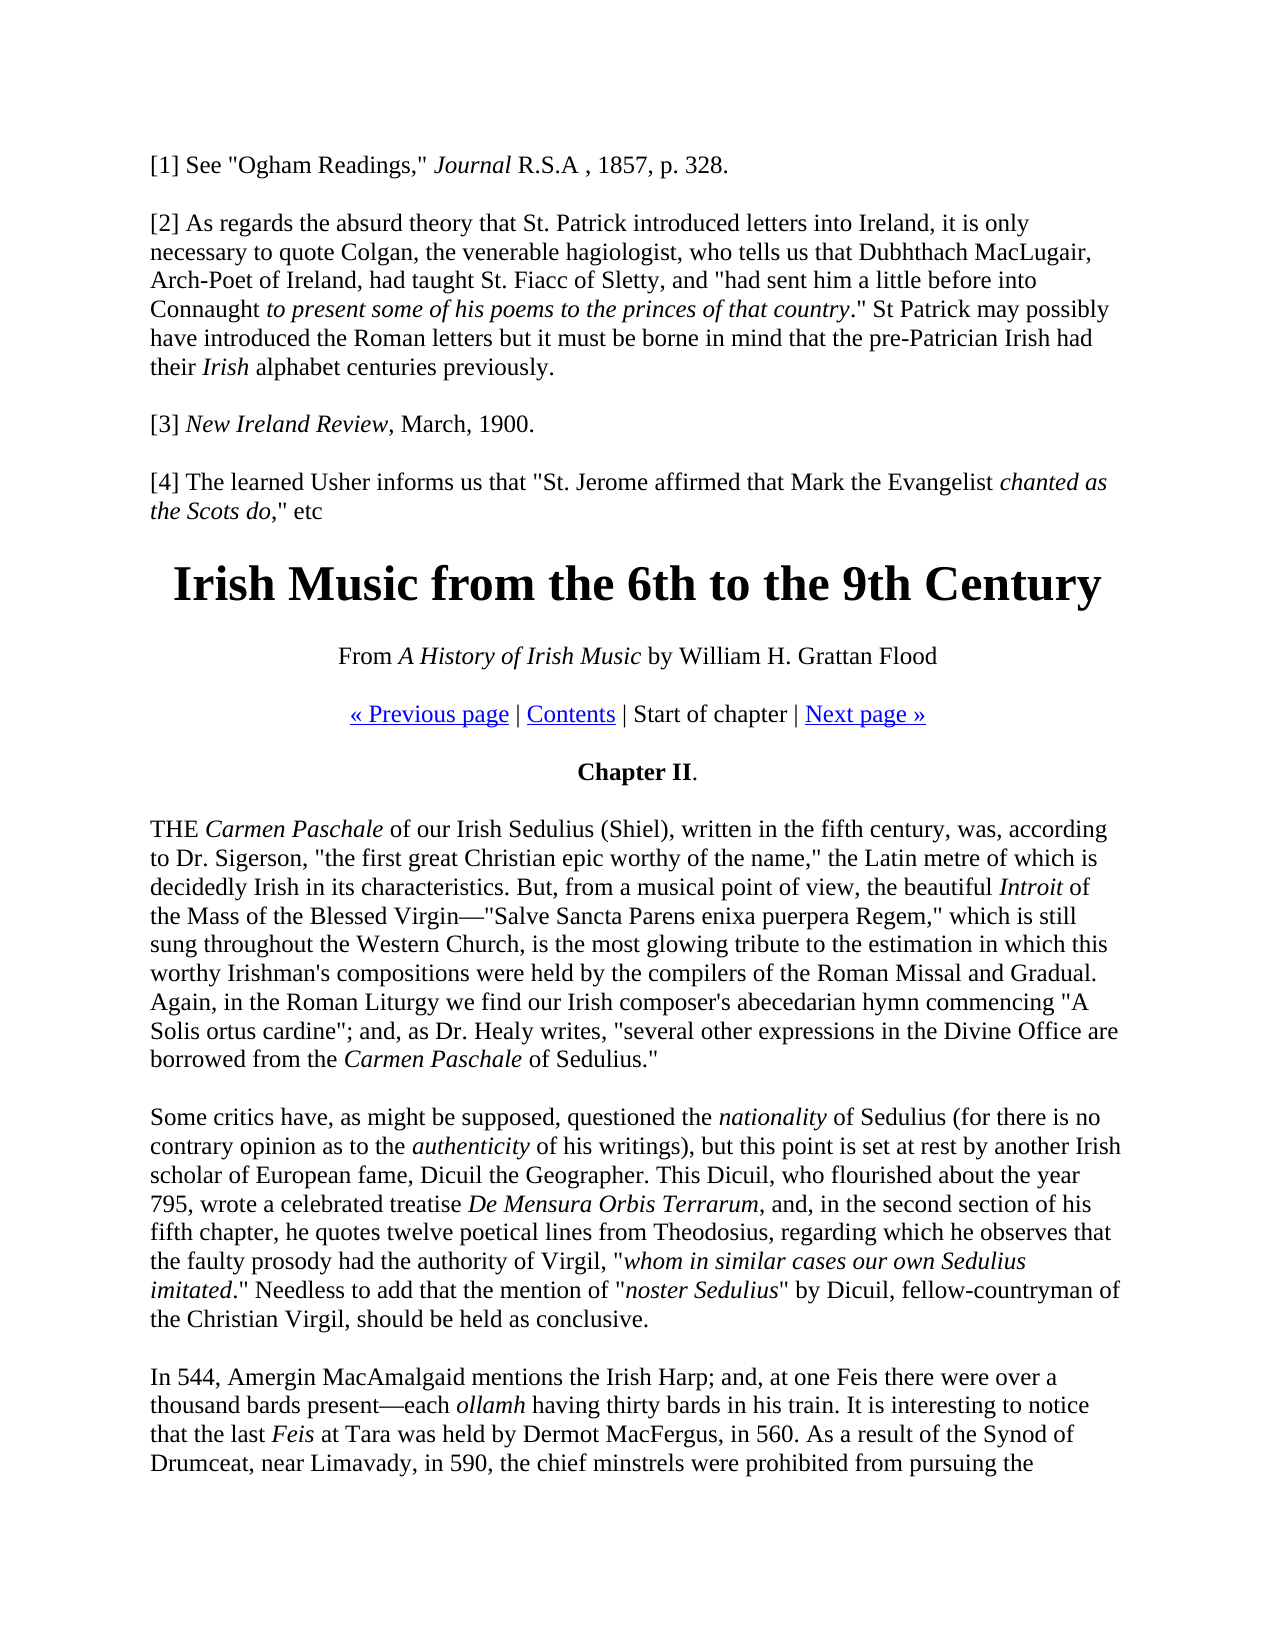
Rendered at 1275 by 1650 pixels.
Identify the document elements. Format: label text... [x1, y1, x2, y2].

text From A History of Irish Music by William H. Grattan Flood [150, 641, 1125, 669]
text [2] As regards the absurd theory that St. Patrick introduced letters into Ireland, it is only necessary to quote Colgan, the venerable hagiologist, who tells us that Dubhthach MacLugair, Arch-Poet of Ireland, had taught St. Fiacc of Sletty, and "had sent him a little before into Connaught to present some of his poems to the princes of that country." St Patrick may possibly have introduced the Roman letters but it must be borne in mind that the pre-Patrician Irish had their Irish alphabet centuries previously. [150, 208, 1125, 380]
text [4] The learned Usher informs us that "St. Jerome affirmed that Mark the Evangelist chanted as the Scots do," etc [150, 467, 1125, 525]
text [150, 1362, 1125, 1477]
text THE Carmen Paschale of our Irish Sedulius (Shiel), written in the fifth century, was, according to Dr. Sigerson, "the first great Christian epic worthy of the name," the Latin metre of which is decidedly Irish in its characteristics. But, from a musical point of view, the beautiful Introit of the Mass of the Blessed Virgin—"Salve Sancta Parens enixa puerpera Regem," which is still sung throughout the Western Church, is the most glowing tribute to the estimation in which this worthy Irishman's compositions were held by the compilers of the Roman Missal and Gradual. Again, in the Roman Liturgy we find our Irish composer's abecedarian hymn commencing "A Solis ortus cardine"; and, as Dr. Healy writes, "several other expressions in the Divine Office are borrowed from the Carmen Paschale of Sedulius." [150, 814, 1125, 1073]
text [1] See "Ogham Readings," Journal R.S.A , 1857, p. 328. [150, 150, 1125, 179]
text « Previous page | Contents | Start of chapter | Next page » [150, 699, 1125, 727]
text Chapter II. [150, 757, 1125, 785]
text Irish Music from the 6th to the 9th Century [150, 554, 1125, 612]
text Some critics have, as might be supposed, questioned the nationality of Sedulius (for there is no contrary opinion as to the authenticity of his writings), but this point is set at rest by another Irish scholar of European fame, Dicuil the Geographer. This Dicuil, who flourished about the year 795, wrote a celebrated treatise De Mensura Orbis Terrarum, and, in the second section of his fifth chapter, he quotes twelve poetical lines from Theodosius, regarding which he observes that the faulty prosody had the authority of Virgil, "whom in similar cases our own Sedulius imitated." Needless to add that the mention of "noster Sedulius" by Dicuil, fellow-countryman of the Christian Virgil, should be held as conclusive. [150, 1102, 1125, 1332]
text [3] New Ireland Review, March, 1900. [150, 409, 1125, 438]
